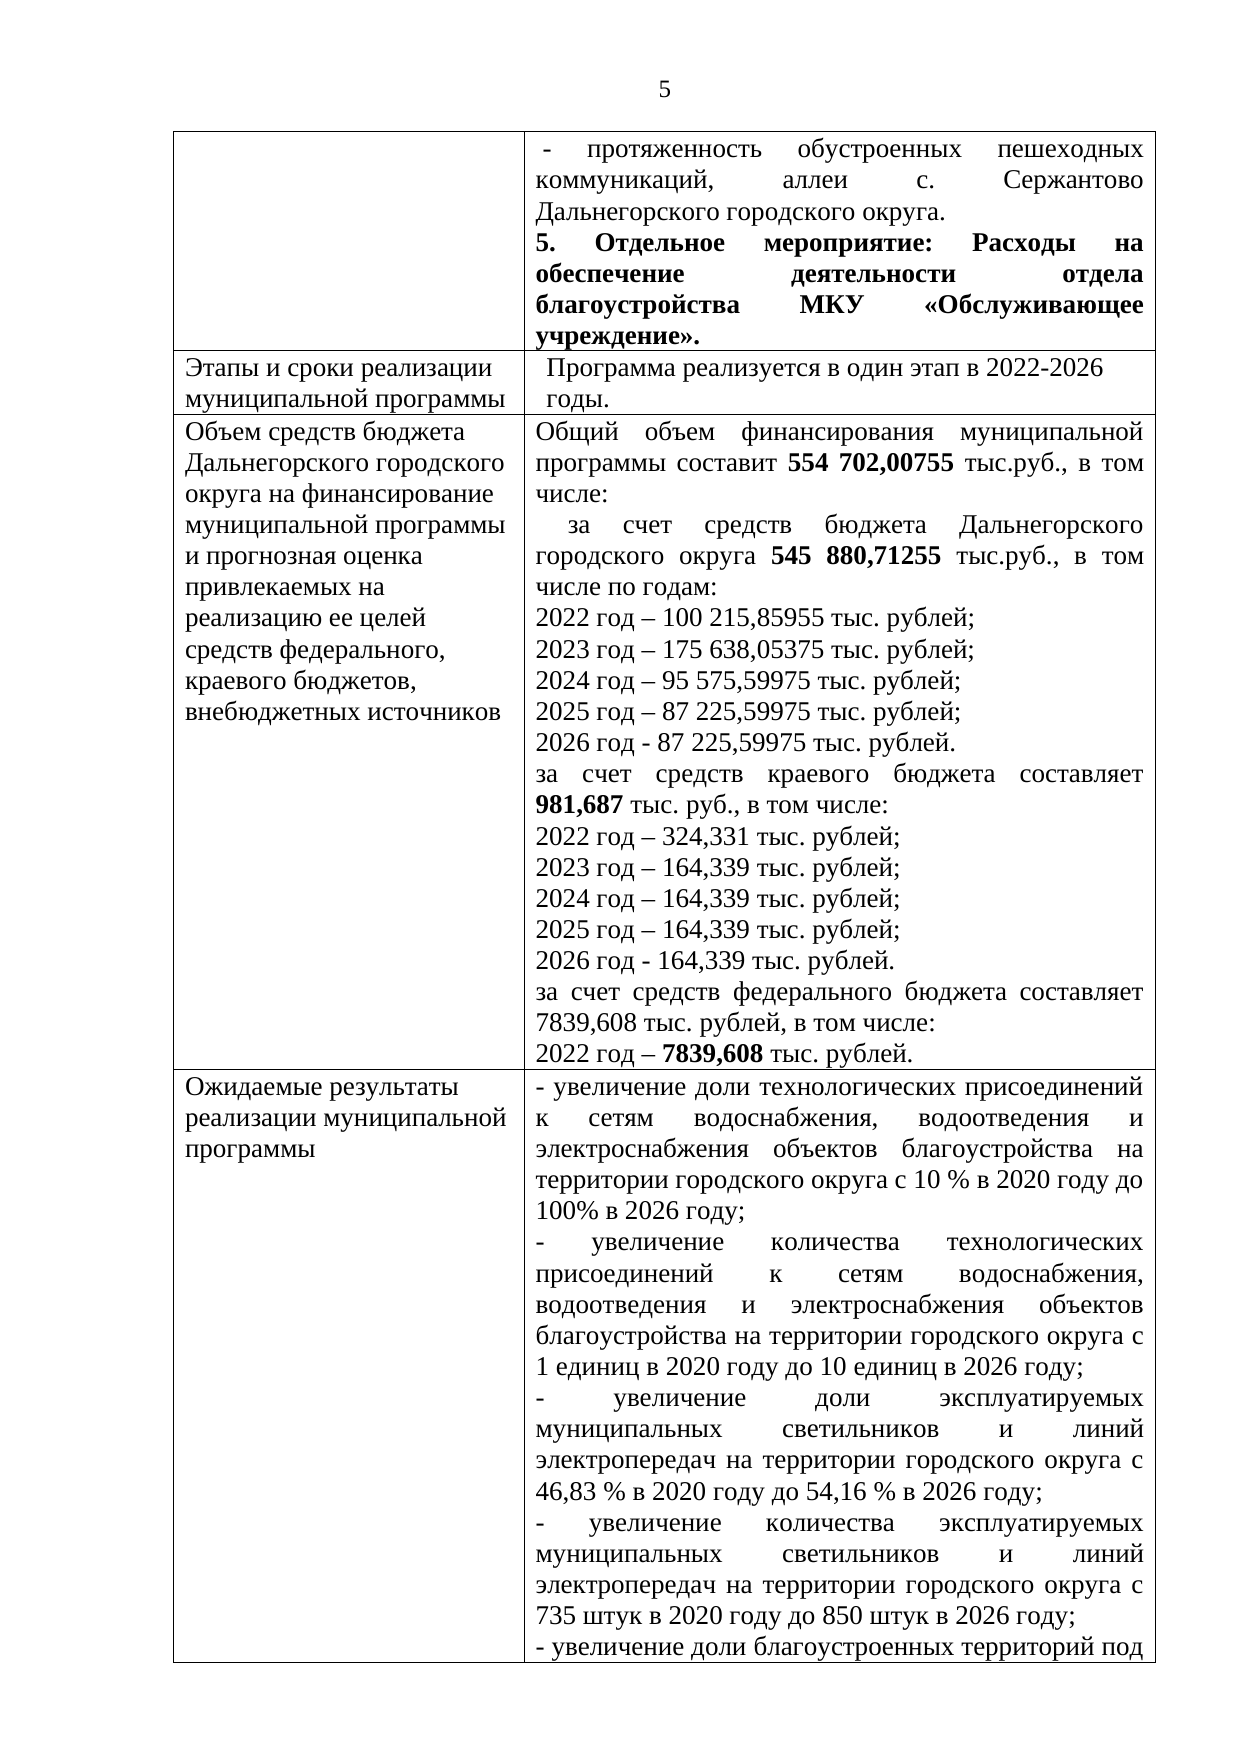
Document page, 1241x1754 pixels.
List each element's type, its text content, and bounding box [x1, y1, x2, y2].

table_cell Общий объем финансирования муниципальной программы составит 554 702,00755 тыс.руб., в том числе: за счет средств бюджета Дальнегорского городского округа 545 880,71255 тыс.руб., в том числе по годам: 2022 год – 100 215,85955 тыс. рублей; 2023 год – 175 638,05375 тыс. рублей; 2024 год – 95 575,59975 тыс. рублей; 2025 год – 87 225,59975 тыс. рублей; 2026 год - 87 225,59975 тыс. рублей. за счет средств краевого бюджета составляет 981,687 тыс. руб., в том числе: 2022 год – 324,331 тыс. рублей; 2023 год – 164,339 тыс. рублей; 2024 год – 164,339 тыс. рублей; 2025 год – 164,339 тыс. рублей; 2026 год - 164,339 тыс. рублей. за счет средств федерального бюджета составляет 7839,608 тыс. рублей, в том числе: 2022 год – 7839,608 тыс. рублей. [525, 415, 1155, 1069]
table_cell Программа реализуется в один этап в 2022-2026 годы. [525, 351, 1155, 414]
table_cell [525, 132, 1155, 350]
table_cell Объем средств бюджета Дальнегорского городского округа на финансирование муниципальной программы и прогнозная оценка привлекаемых на реализацию ее целей средств федерального, краевого бюджетов, внебюджетных источников [174, 415, 524, 1069]
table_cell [525, 1070, 1155, 1662]
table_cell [174, 132, 524, 350]
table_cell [174, 1070, 524, 1662]
table_cell Этапы и сроки реализации муниципальной программы [174, 351, 524, 414]
